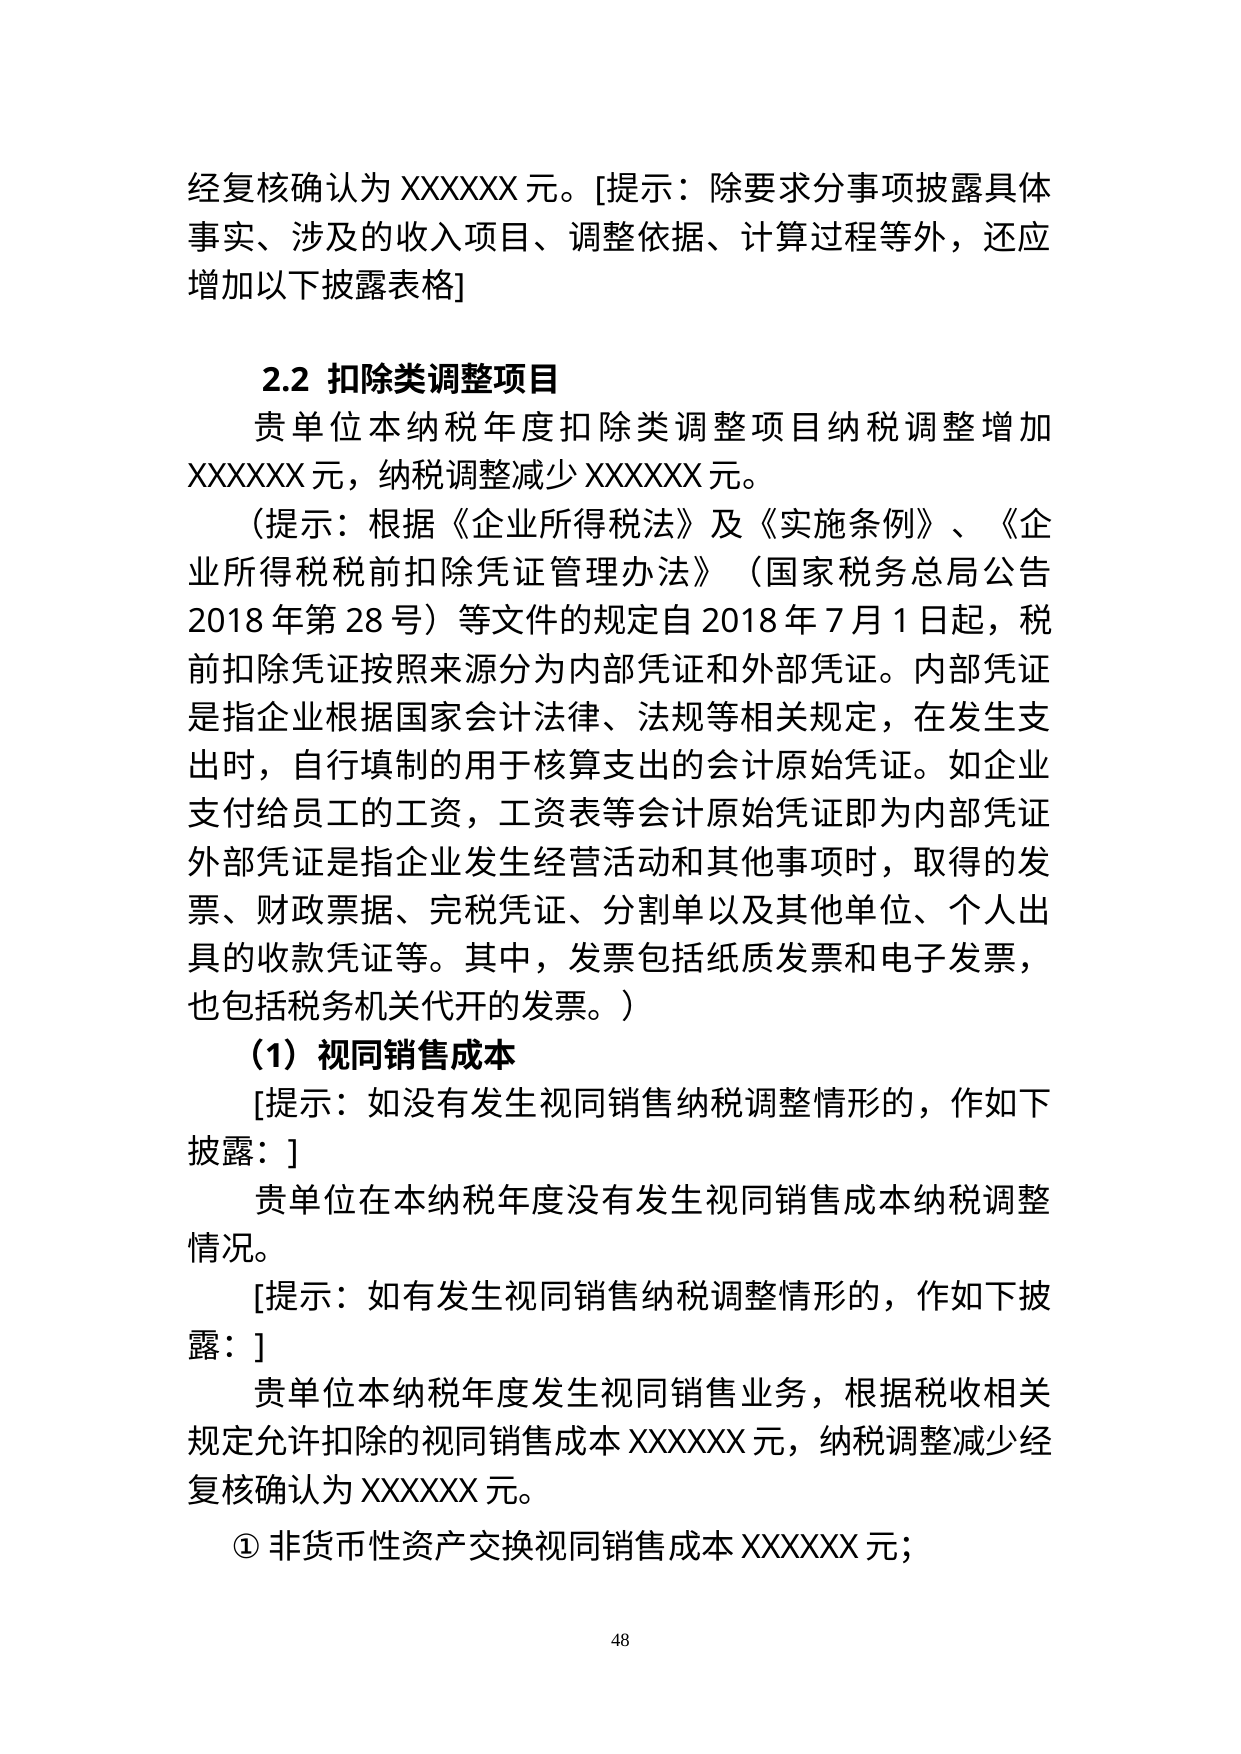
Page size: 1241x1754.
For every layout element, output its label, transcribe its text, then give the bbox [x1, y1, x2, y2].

text 贵单位本纳税年度扣除类调整项目纳税调整增加XXXXXX元，纳税调整减少XXXXXX元。 [187, 401, 1053, 498]
text 2.2 扣除类调整项目 [187, 352, 1053, 401]
text 贵单位本纳税年度发生视同销售业务，根据税收相关规定允许扣除的视同销售成本XXXXXX元，纳税调整减少经复核确认为XXXXXX元。 [187, 1367, 1053, 1512]
text [提示：如有发生视同销售纳税调整情形的，作如下披露：] [187, 1270, 1053, 1367]
text （1）视同销售成本 [187, 1028, 1053, 1077]
text （提示：根据《企业所得税法》及《实施条例》、《企业所得税税前扣除凭证管理办法》（国家税务总局公告2018年第28号）等文件的规定自2018年7月1日起，税前扣除凭证按照来源分为内部凭证和外部凭证。内部凭证是指企业根据国家会计法律、法规等相关规定，在发生支出时，自行填制的用于核算支出的会计原始凭证。如企业支付给员工的工资，工资表等会计原始凭证即为内部凭证。外部凭证是指企业发生经营活动和其他事项时，取得的发票、财政票据、完税凭证、分割单以及其他单位、个人出具的收款凭证等。其中，发票包括纸质发票和电子发票，也包括税务机关代开的发票。） [187, 498, 1053, 1028]
text 贵单位在本纳税年度没有发生视同销售成本纳税调整情况。 [187, 1174, 1053, 1270]
text ①非货币性资产交换视同销售成本XXXXXX元； [187, 1512, 1053, 1577]
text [187, 162, 1053, 307]
text [提示：如没有发生视同销售纳税调整情形的，作如下披露：] [187, 1077, 1053, 1174]
